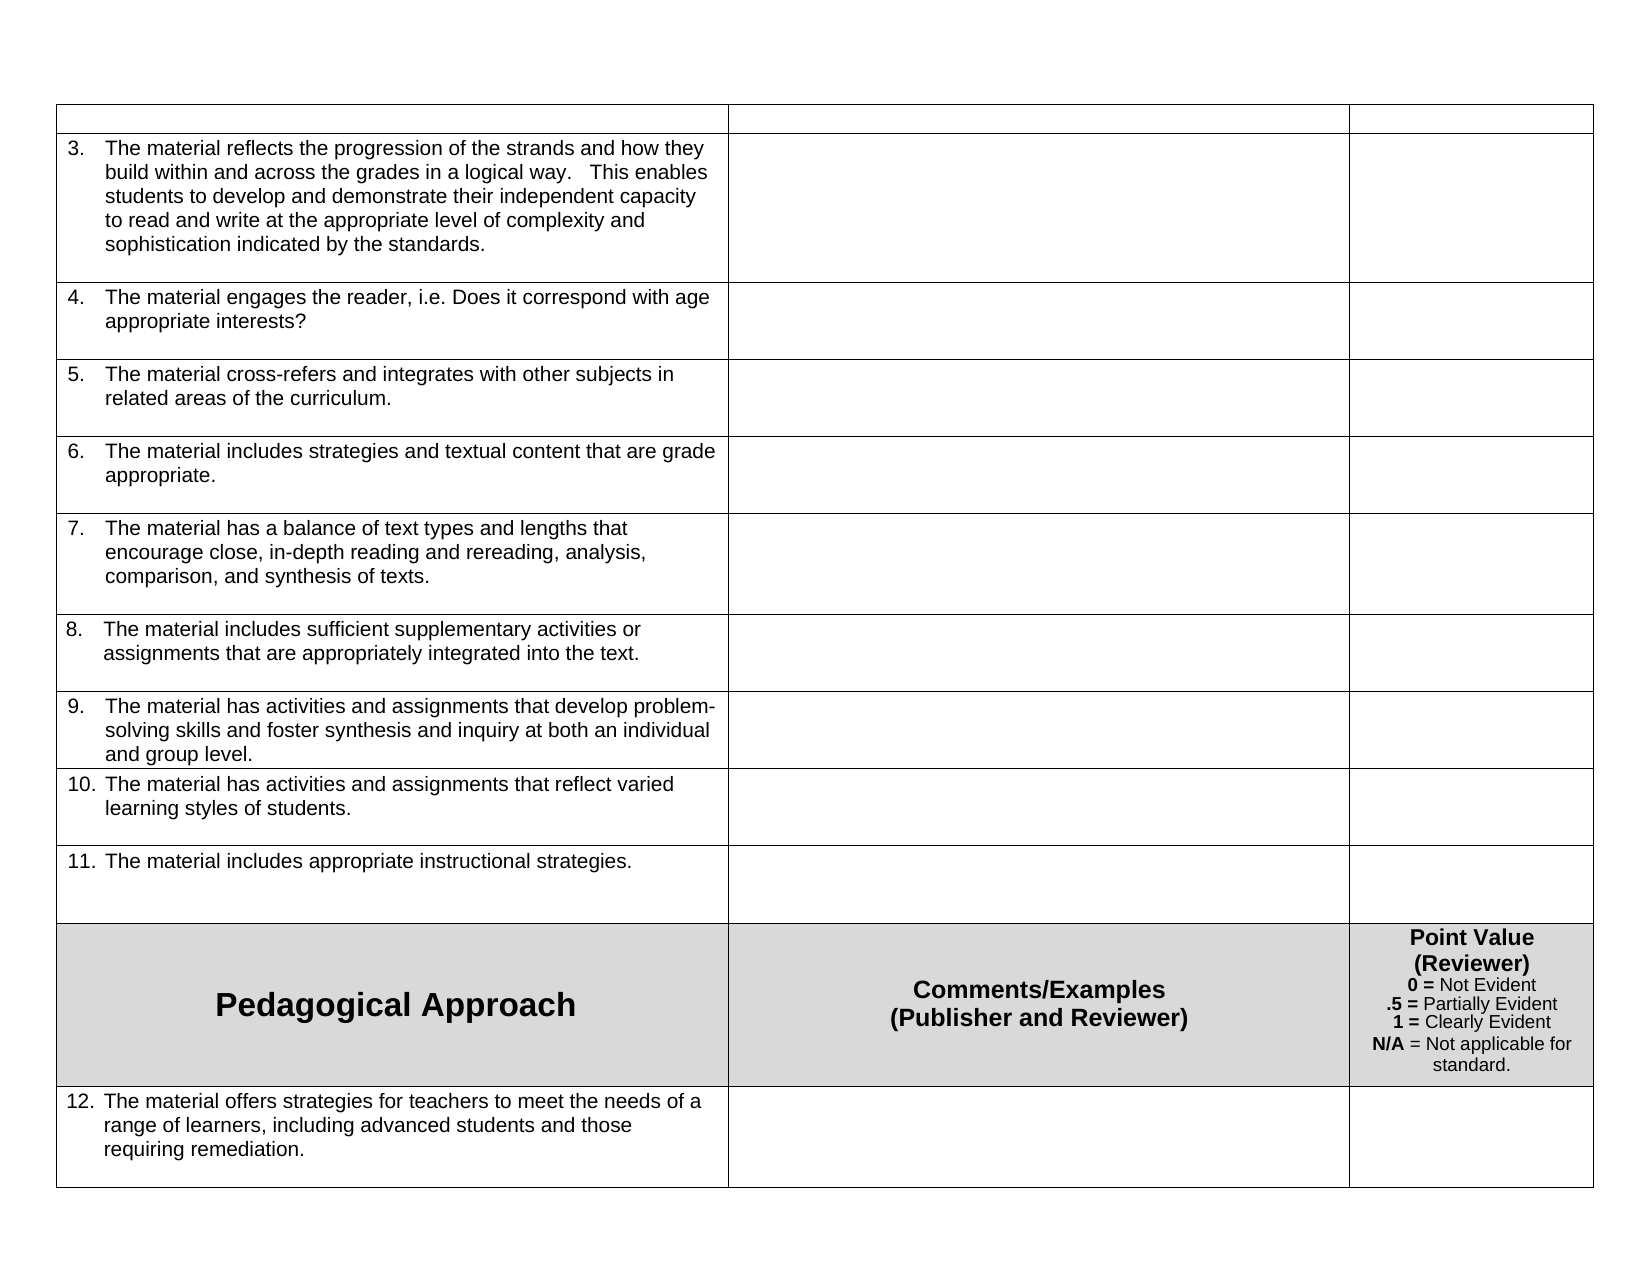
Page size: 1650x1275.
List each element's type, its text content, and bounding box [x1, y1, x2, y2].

table_cell The material includes sufficient supplementary activities or assignments that are appropriately integrated into the text. [57, 615, 728, 691]
table_cell Point Value (Reviewer) 0 = Not Evident .5 = Partially Evident 1 = Clearly Evident N/A = Not applicable for standard. [1350, 924, 1593, 1086]
table_cell [1350, 1087, 1593, 1187]
table_cell [1350, 514, 1593, 614]
table_cell [729, 134, 1349, 282]
table_cell [1350, 769, 1593, 845]
table_cell [729, 283, 1349, 359]
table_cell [57, 105, 728, 133]
table_cell The material reflects the progression of the strands and how they build within and across the grades in a logical way. This enables students to develop and demonstrate their independent capacity to read and write at the appropriate level of complexity and sophistication indicated by the standards. [57, 134, 728, 282]
table_cell [1350, 846, 1593, 922]
table_cell [1350, 360, 1593, 436]
table_cell [729, 514, 1349, 614]
table_cell [729, 105, 1349, 133]
table_cell [729, 360, 1349, 436]
table_cell [1350, 134, 1593, 282]
table_cell The material cross-refers and integrates with other subjects in related areas of the curriculum. [57, 360, 728, 436]
table_cell The material engages the reader, i.e. Does it correspond with age appropriate interests? [57, 283, 728, 359]
table_cell [729, 615, 1349, 691]
table_cell [729, 846, 1349, 922]
table_cell The material includes strategies and textual content that are grade appropriate. [57, 437, 728, 513]
table_cell [1350, 437, 1593, 513]
table_cell The material has activities and assignments that reflect varied learning styles of students. [57, 769, 728, 845]
table_cell The material offers strategies for teachers to meet the needs of a range of learners, including advanced students and those requiring remediation. [57, 1087, 728, 1187]
table_cell [729, 437, 1349, 513]
table_cell [1350, 105, 1593, 133]
table_cell Pedagogical Approach [57, 924, 728, 1086]
table_cell [729, 1087, 1349, 1187]
table_cell The material has activities and assignments that develop problem-solving skills and foster synthesis and inquiry at both an individual and group level. [57, 692, 728, 768]
table_cell [729, 692, 1349, 768]
table_cell The material includes appropriate instructional strategies. [57, 846, 728, 922]
table_cell [1350, 615, 1593, 691]
table_cell [1350, 692, 1593, 768]
table_cell [729, 769, 1349, 845]
table_cell [1350, 283, 1593, 359]
table_cell Comments/Examples (Publisher and Reviewer) [729, 924, 1349, 1086]
table_cell The material has a balance of text types and lengths that encourage close, in-depth reading and rereading, analysis, comparison, and synthesis of texts. [57, 514, 728, 614]
